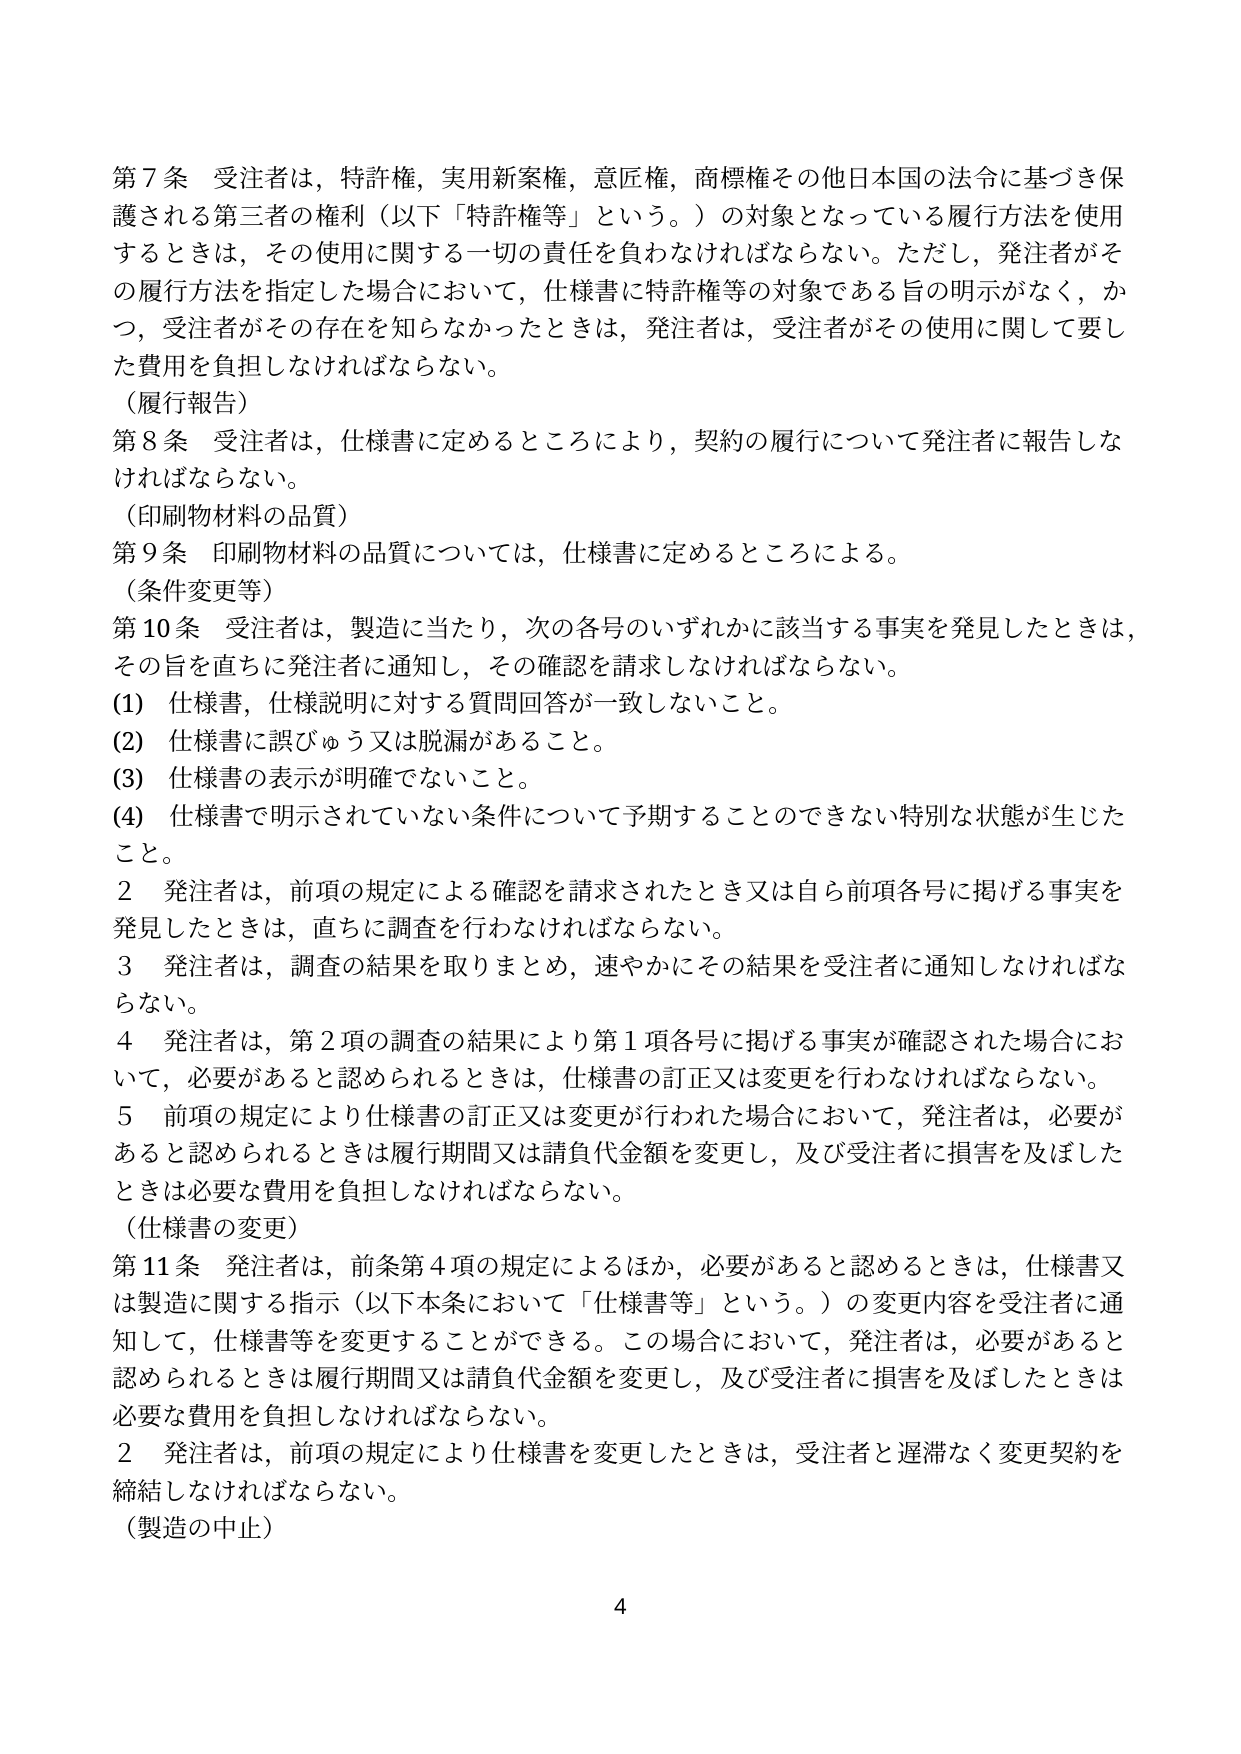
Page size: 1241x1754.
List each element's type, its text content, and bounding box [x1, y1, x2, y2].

text ５ 前項の規定により仕様書の訂正又は変更が行われた場合において，発注者は，必要があると認められるときは履行期間又は請負代金額を変更し，及び受注者に損害を及ぼしたときは必要な費用を負担しなければならない。 [112, 1096, 1128, 1208]
text (2) 仕様書に誤びゅう又は脱漏があること。 [112, 721, 1128, 758]
text 第11条 発注者は，前条第４項の規定によるほか，必要があると認めるときは，仕様書又は製造に関する指示（以下本条において「仕様書等」という。）の変更内容を受注者に通知して，仕様書等を変更することができる。この場合において，発注者は，必要があると認められるときは履行期間又は請負代金額を変更し，及び受注者に損害を及ぼしたときは必要な費用を負担しなければならない。 [112, 1246, 1128, 1433]
text 第９条 印刷物材料の品質については，仕様書に定めるところによる。 [112, 533, 1128, 571]
text (1) 仕様書，仕様説明に対する質問回答が一致しないこと。 [112, 683, 1128, 721]
text （印刷物材料の品質） [112, 496, 1128, 533]
text 第７条 受注者は，特許権，実用新案権，意匠権，商標権その他日本国の法令に基づき保護される第三者の権利（以下「特許権等」という。）の対象となっている履行方法を使用するときは，その使用に関する一切の責任を負わなければならない。ただし，発注者がその履行方法を指定した場合において，仕様書に特許権等の対象である旨の明示がなく，かつ，受注者がその存在を知らなかったときは，発注者は，受注者がその使用に関して要した費用を負担しなければならない。 [112, 158, 1128, 383]
text 第10条 受注者は，製造に当たり，次の各号のいずれかに該当する事実を発見したときは，その旨を直ちに発注者に通知し，その確認を請求しなければならない。 [112, 608, 1128, 683]
text 第８条 受注者は，仕様書に定めるところにより，契約の履行について発注者に報告しなければならない。 [112, 421, 1128, 496]
text （条件変更等） [112, 571, 1128, 608]
text （製造の中止） [112, 1508, 1128, 1546]
text ２ 発注者は，前項の規定による確認を請求されたとき又は自ら前項各号に掲げる事実を発見したときは，直ちに調査を行わなければならない。 [112, 871, 1128, 946]
text （履行報告） [112, 383, 1128, 421]
text ３ 発注者は，調査の結果を取りまとめ，速やかにその結果を受注者に通知しなければならない。 [112, 946, 1128, 1021]
text ２ 発注者は，前項の規定により仕様書を変更したときは，受注者と遅滞なく変更契約を締結しなければならない。 [112, 1433, 1128, 1508]
text （仕様書の変更） [112, 1208, 1128, 1246]
text (4) 仕様書で明示されていない条件について予期することのできない特別な状態が生じたこと。 [112, 796, 1128, 871]
text ４ 発注者は，第２項の調査の結果により第１項各号に掲げる事実が確認された場合において，必要があると認められるときは，仕様書の訂正又は変更を行わなければならない。 [112, 1021, 1128, 1096]
text (3) 仕様書の表示が明確でないこと。 [112, 758, 1128, 796]
